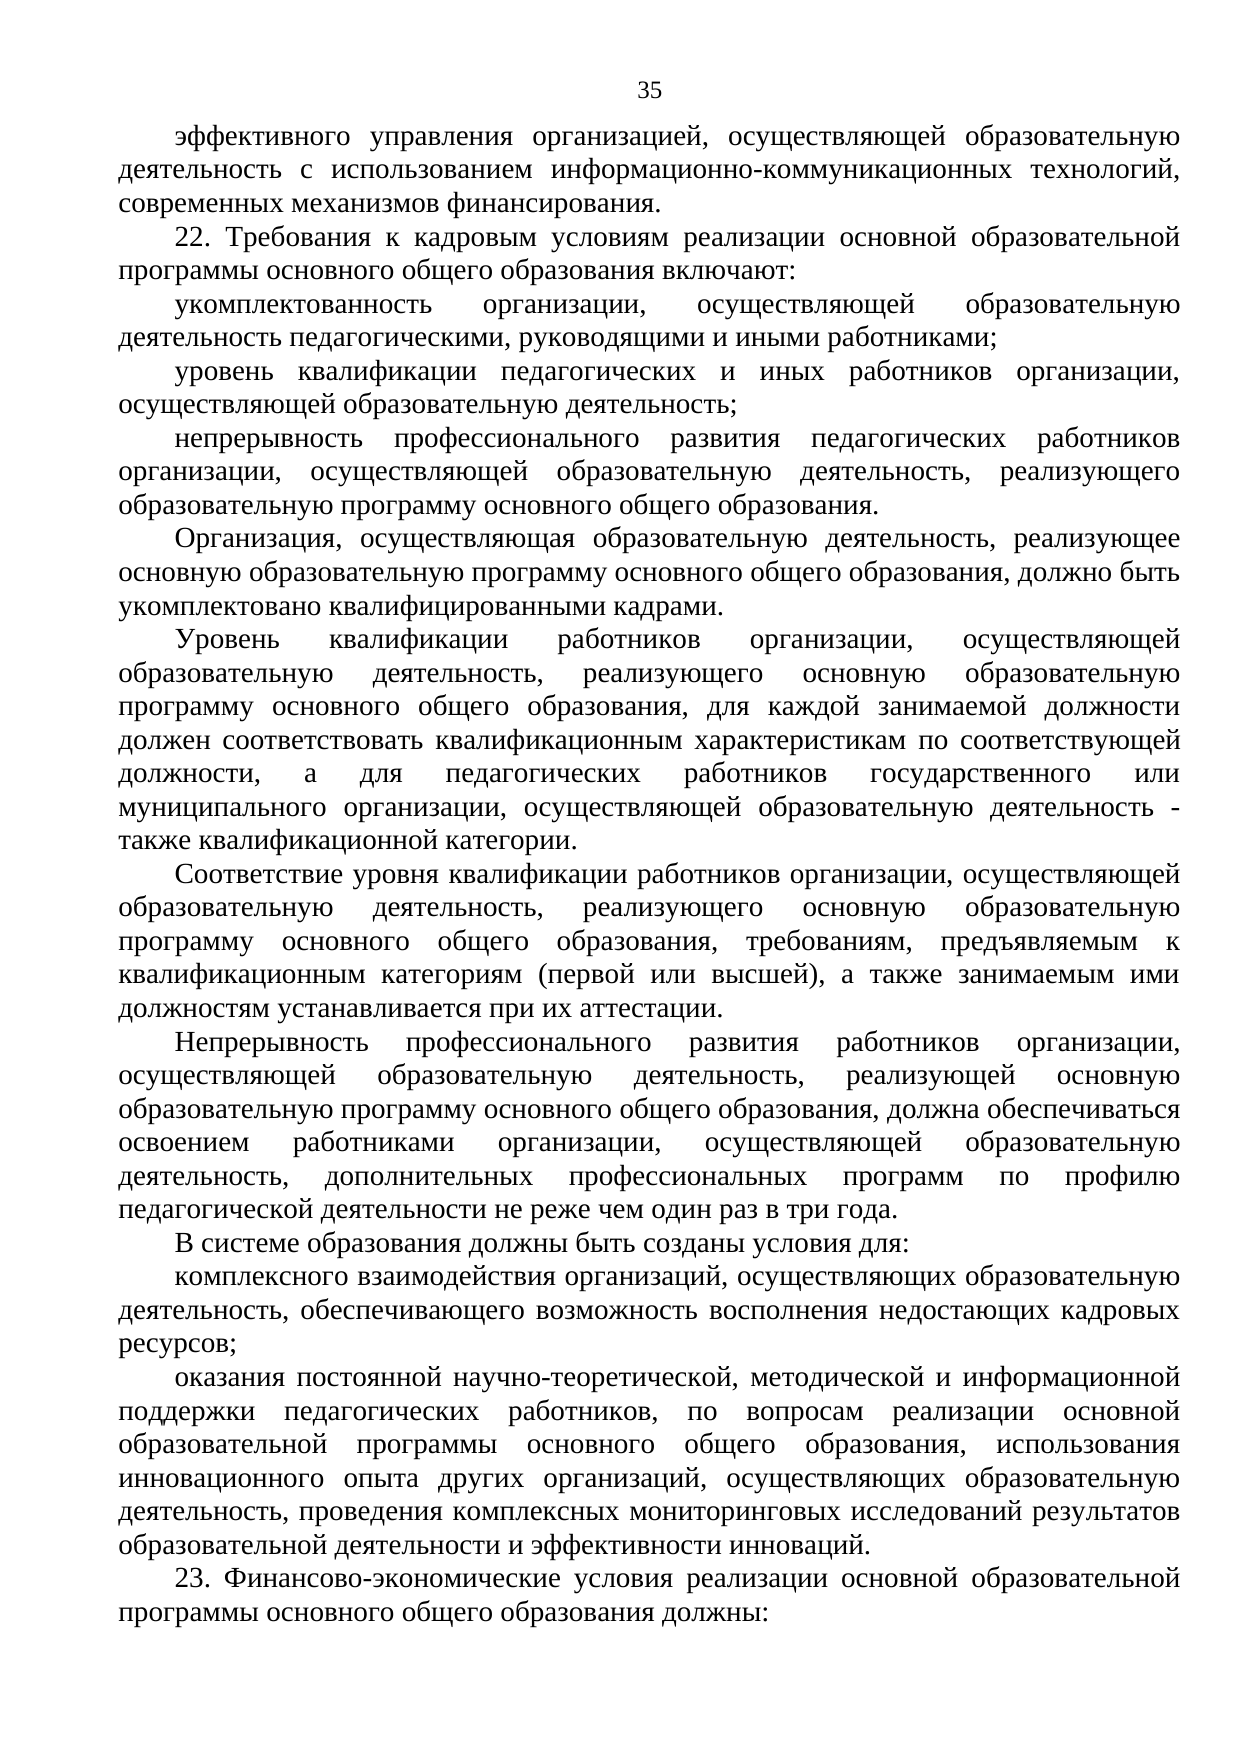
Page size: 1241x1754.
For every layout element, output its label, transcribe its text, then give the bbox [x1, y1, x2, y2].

text В системе образования должны быть созданы условия для: [118, 1225, 1181, 1258]
text непрерывность профессионального развития педагогических работников организации, осуществляющей образовательную деятельность, реализующего образовательную программу основного общего образования. [118, 420, 1181, 521]
text укомплектованность организации, осуществляющей образовательную деятельность педагогическими, руководящими и иными работниками; [118, 286, 1181, 353]
text 22. Требования к кадровым условиям реализации основной образовательной программы основного общего образования включают: [118, 219, 1181, 286]
text оказания постоянной научно-теоретической, методической и информационной поддержки педагогических работников, по вопросам реализации основной образовательной программы основного общего образования, использования инновационного опыта других организаций, осуществляющих образовательную деятельность, проведения комплексных мониторинговых исследований результатов образовательной деятельности и эффективности инноваций. [118, 1359, 1181, 1560]
text эффективного управления организацией, осуществляющей образовательную деятельность с использованием информационно-коммуникационных технологий, современных механизмов финансирования. [118, 118, 1181, 219]
text Организация, осуществляющая образовательную деятельность, реализующее основную образовательную программу основного общего образования, должно быть укомплектовано квалифицированными кадрами. [118, 521, 1181, 621]
text Непрерывность профессионального развития работников организации, осуществляющей образовательную деятельность, реализующей основную образовательную программу основного общего образования, должна обеспечиваться освоением работниками организации, осуществляющей образовательную деятельность, дополнительных профессиональных программ по профилю педагогической деятельности не реже чем один раз в три года. [118, 1024, 1181, 1225]
text комплексного взаимодействия организаций, осуществляющих образовательную деятельность, обеспечивающего возможность восполнения недостающих кадровых ресурсов; [118, 1258, 1181, 1359]
text Соответствие уровня квалификации работников организации, осуществляющей образовательную деятельность, реализующего основную образовательную программу основного общего образования, требованиям, предъявляемым к квалификационным категориям (первой или высшей), а также занимаемым ими должностям устанавливается при их аттестации. [118, 856, 1181, 1024]
text Уровень квалификации работников организации, осуществляющей образовательную деятельность, реализующего основную образовательную программу основного общего образования, для каждой занимаемой должности должен соответствовать квалификационным характеристикам по соответствующей должности, а для педагогических работников государственного или муниципального организации, осуществляющей образовательную деятельность - также квалификационной категории. [118, 621, 1181, 856]
text уровень квалификации педагогических и иных работников организации, осуществляющей образовательную деятельность; [118, 353, 1181, 420]
text 23. Финансово-экономические условия реализации основной образовательной программы основного общего образования должны: [118, 1560, 1181, 1627]
